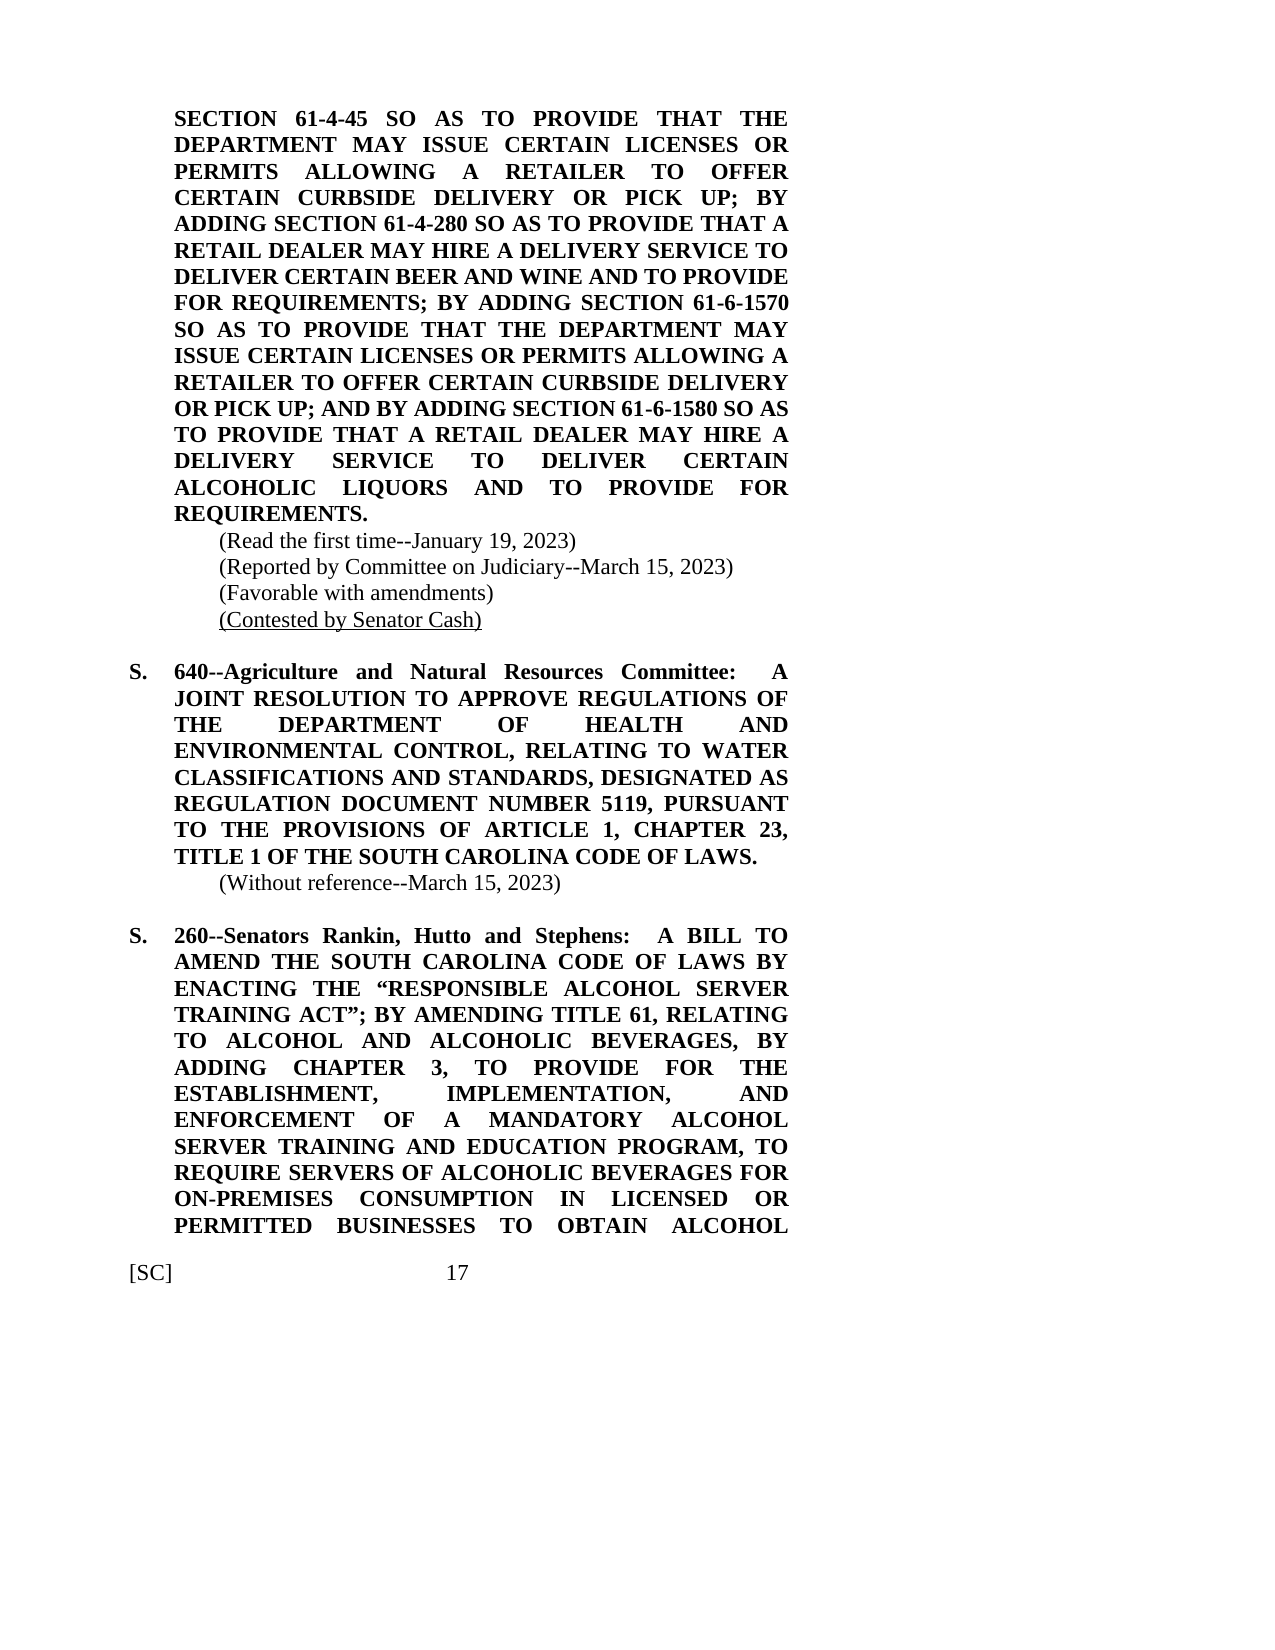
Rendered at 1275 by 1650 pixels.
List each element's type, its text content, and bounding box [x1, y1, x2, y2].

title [129, 105, 789, 527]
text (Reported by Committee on Judiciary--March 15, 2023) [219, 553, 789, 579]
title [129, 922, 789, 1238]
text (Read the first time--January 19, 2023) [219, 527, 789, 553]
text (Without reference--March 15, 2023) [219, 869, 789, 896]
text (Favorable with amendments) [219, 579, 789, 606]
text (Contested by Senator Cash) [219, 606, 789, 632]
title S. 640--Agriculture and Natural Resources Committee: A JOINT RESOLUTION TO APPROVE REGULATIONS OF THE DEPARTMENT OF HEALTH AND ENVIRONMENTAL CONTROL, RELATING TO WATER CLASSIFICATIONS AND STANDARDS, DESIGNATED AS REGULATION DOCUMENT NUMBER 5119, PURSUANT TO THE PROVISIONS OF ARTICLE 1, CHAPTER 23, TITLE 1 OF THE SOUTH CAROLINA CODE OF LAWS. [129, 658, 789, 869]
